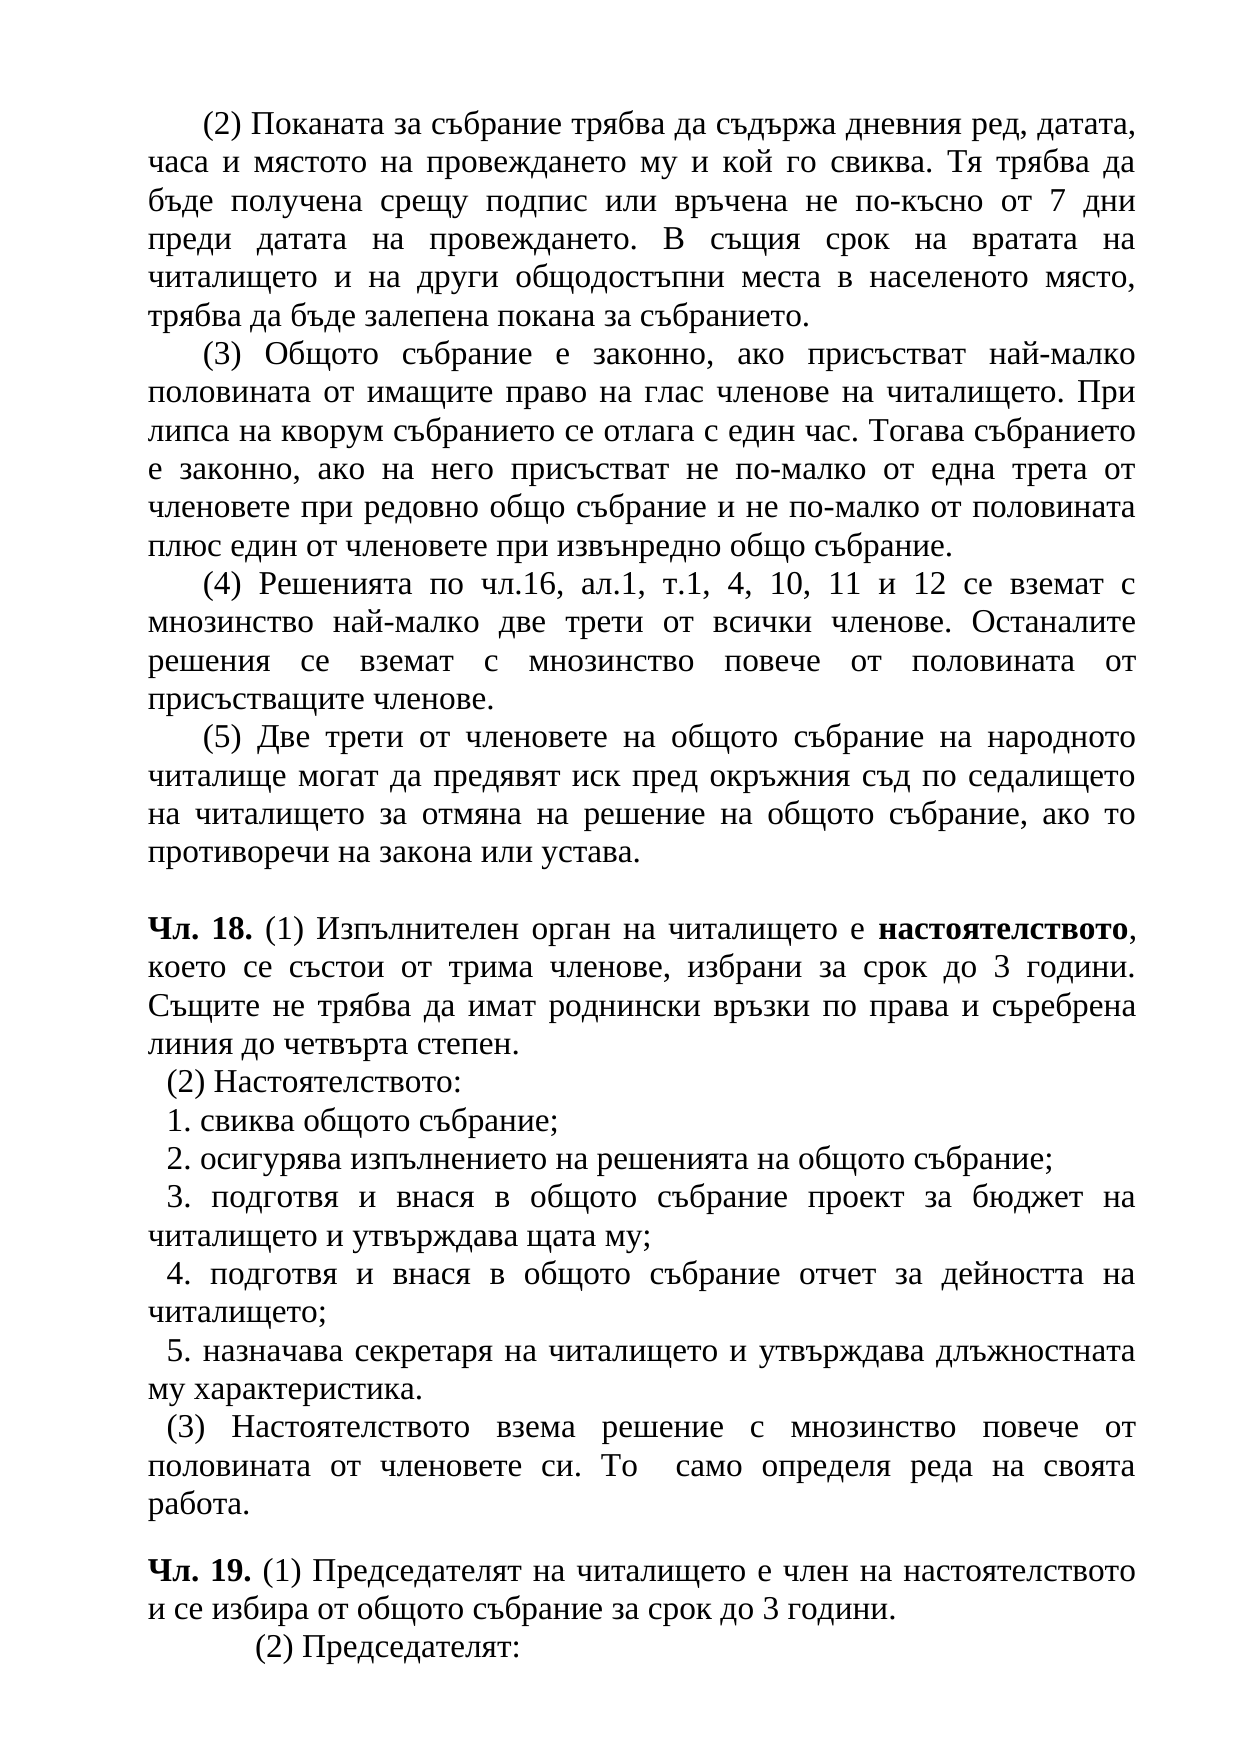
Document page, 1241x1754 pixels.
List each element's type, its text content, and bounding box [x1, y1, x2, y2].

text Чл. 18. (1) Изпълнителен орган на читалището е настоятелството, което се състои от трима членове, избрани за срок до 3 години. Същите не трябва да имат роднински връзки по права и съребрена линия до четвърта степен. [148, 908, 1137, 1062]
text 4. подготвя и внася в общото събрание отчет за дейността на читалището; [148, 1253, 1137, 1330]
text (2) Поканата за събрание трябва да съдържа дневния ред, датата, часа и мястото на провеждането му и кой го свиква. Тя трябва да бъде получена срещу подпис или връчена не по-късно от 7 дни преди датата на провеждането. В същия срок на вратата на читалището и на други общодостъпни места в населеното място, трябва да бъде залепена покана за събранието. [148, 103, 1137, 333]
text (5) Две трети от членовете на общото събрание на народното читалище могат да предявят иск пред окръжния съд по седалището на читалището за отмяна на решение на общото събрание, ако то противоречи на закона или устава. [148, 717, 1137, 870]
text (3) Общото събрание е законно, ако присъстват най-малко половината от имащите право на глас членове на читалището. При липса на кворум събранието се отлага с един час. Тогава събранието е законно, ако на него присъстват не по-малко от една трета от членовете при редовно общо събрание и не по-малко от половината плюс един от членовете при извънредно общо събрание. [148, 333, 1137, 563]
text 2. осигурява изпълнението на решенията на общото събрание; [148, 1138, 1137, 1177]
text Чл. 19. (1) Председателят на читалището е член на настоятелството и се избира от общото събрание за срок до 3 години. [148, 1550, 1137, 1626]
text 3. подготвя и внася в общото събрание проект за бюджет на читалището и утвърждава щата му; [148, 1177, 1137, 1253]
text (4) Решенията по чл.16, ал.1, т.1, 4, 10, 11 и 12 се вземат с мнозинство най-малко две трети от всички членове. Останалите решения се вземат с мнозинство повече от половината от присъстващите членове. [148, 563, 1137, 717]
text 1. свиква общото събрание; [148, 1100, 1137, 1138]
text (2) Председателят: [148, 1626, 1137, 1665]
text (3) Настоятелството взема решение с мнозинство повече от половината от членовете си. То само определя реда на своята работа. [148, 1407, 1137, 1522]
text 5. назначава секретаря на читалището и утвърждава длъжностната му характеристика. [148, 1330, 1137, 1407]
text (2) Настоятелството: [148, 1062, 1137, 1100]
